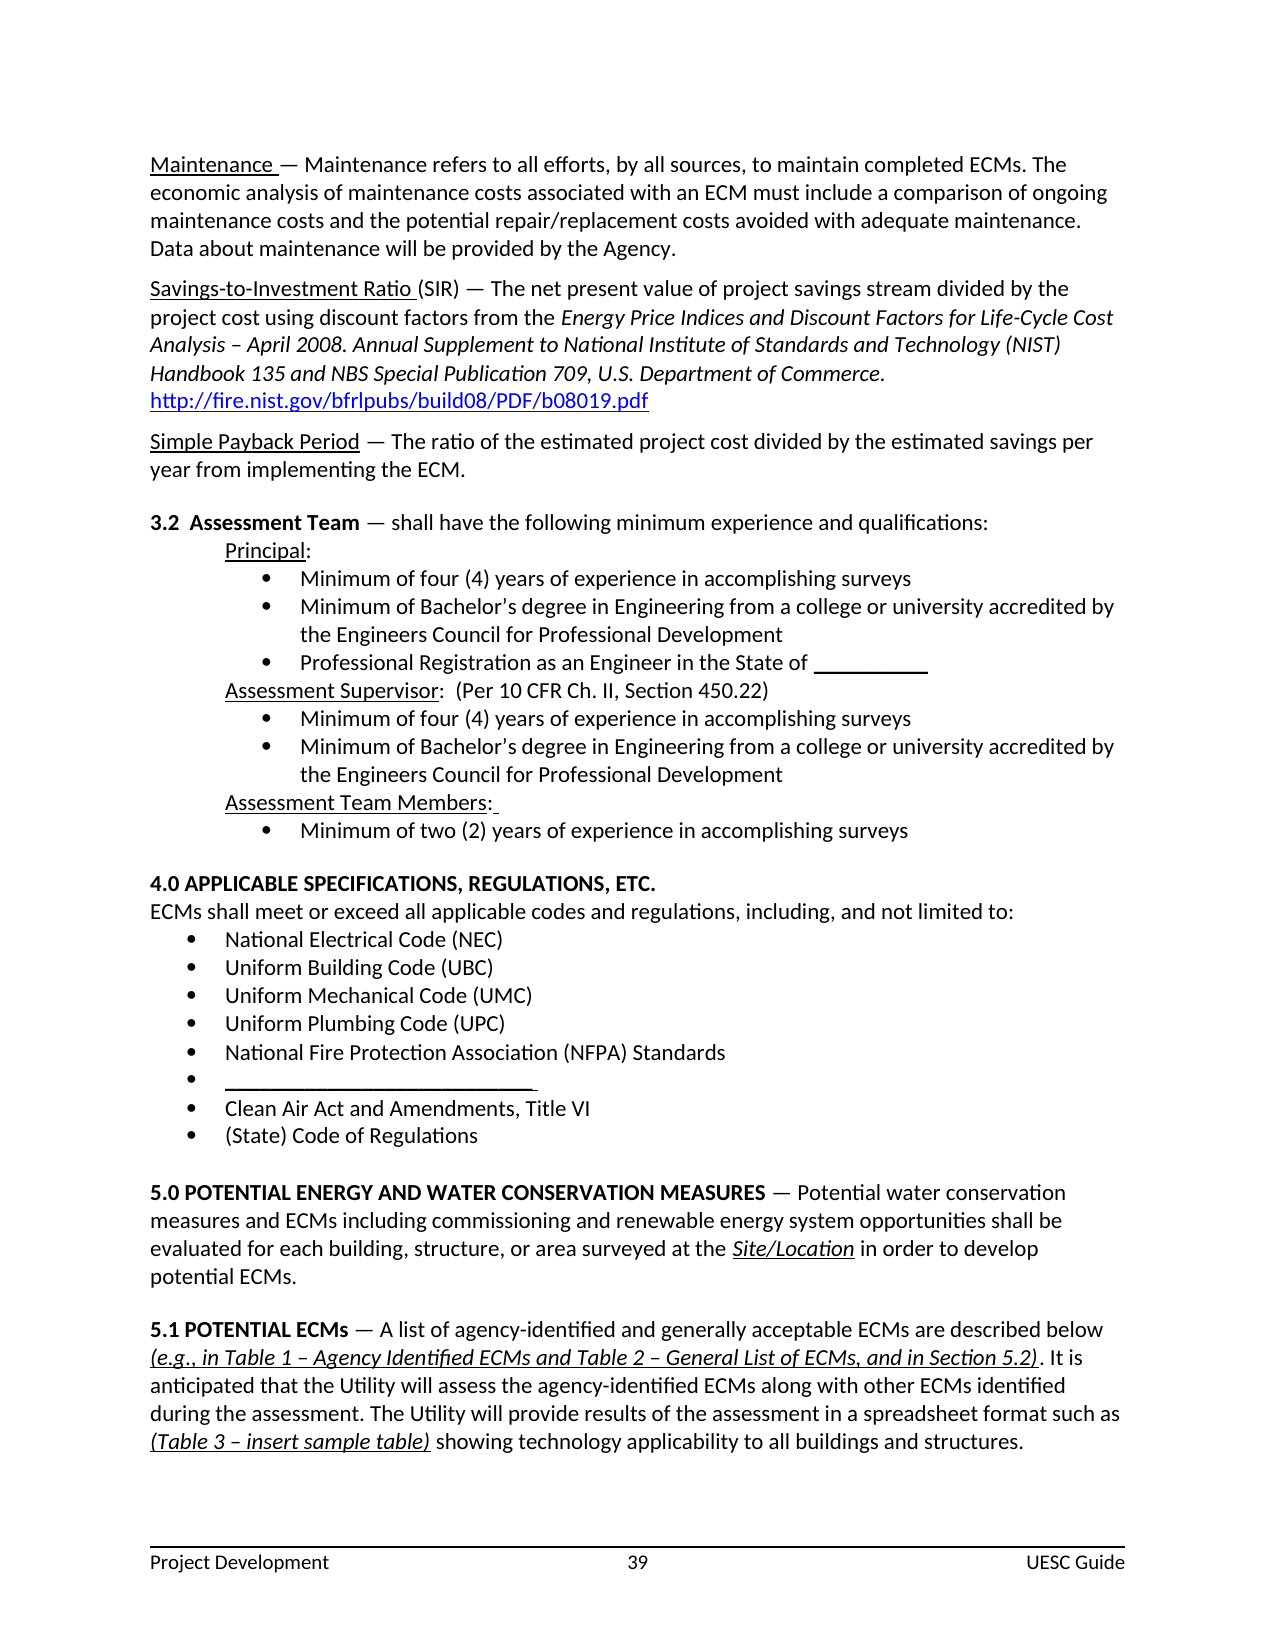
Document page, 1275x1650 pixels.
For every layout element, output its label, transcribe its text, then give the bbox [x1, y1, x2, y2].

list (State) Code of Regulations [187, 1122, 1125, 1150]
text Assessment Supervisor: (Per 10 CFR Ch. II, Section 450.22) [225, 676, 1125, 704]
list Clean Air Act and Amendments, Title VI [187, 1094, 1125, 1122]
text 3.2 Assessment Team — shall have the following minimum experience and qualifications: [150, 508, 1103, 536]
list ___________________________ [187, 1066, 1125, 1094]
list Minimum of Bachelor’s degree in Engineering from a college or university accredited by the Engineers Council for Professional Development [262, 732, 1125, 788]
list Minimum of Bachelor’s degree in Engineering from a college or university accredited by the Engineers Council for Professional Development [262, 592, 1125, 648]
list Uniform Mechanical Code (UMC) [187, 982, 1125, 1009]
text Savings-to-Investment Ratio (SIR) — The net present value of project savings stream divided by the project cost using discount factors from the Energy Price Indices and Discount Factors for Life-Cycle Cost Analysis – April 2008. Annual Supplement to National Institute of Standards and Technology (NIST) Handbook 135 and NBS Special Publication 709, U.S. Department of Commerce. http://fire.nist.gov/bfrlpubs/build08/PDF/b08019.pdf [150, 274, 1125, 415]
text ECMs shall meet or exceed all applicable codes and regulations, including, and not limited to: [150, 897, 1108, 926]
list Minimum of four (4) years of experience in accomplishing surveys [262, 704, 1125, 732]
list Minimum of two (2) years of experience in accomplishing surveys [262, 816, 1125, 844]
text 5.1 POTENTIAL ECMs — A list of agency-identified and generally acceptable ECMs are described below (e.g., in Table 1 – Agency Identified ECMs and Table 2 – General List of ECMs, and in Section 5.2). It is anticipated that the Utility will assess the agency-identified ECMs along with other ECMs identified during the assessment. The Utility will provide results of the assessment in a spreadsheet format such as (Table 3 – insert sample table) showing technology applicability to all buildings and structures. [150, 1315, 1125, 1455]
text Assessment Team Members: [225, 788, 1125, 816]
list National Fire Protection Association (NFPA) Standards [187, 1038, 1125, 1066]
text 5.0 POTENTIAL ENERGY AND WATER CONSERVATION MEASURES — Potential water conservation measures and ECMs including commissioning and renewable energy system opportunities shall be evaluated for each building, structure, or area surveyed at the Site/Location in order to develop potential ECMs. [150, 1178, 1125, 1290]
list Minimum of four (4) years of experience in accomplishing surveys [262, 564, 1125, 592]
list Professional Registration as an Engineer in the State of __________ [262, 648, 1125, 676]
text Maintenance — Maintenance refers to all efforts, by all sources, to maintain completed ECMs. The economic analysis of maintenance costs associated with an ECM must include a comparison of ongoing maintenance costs and the potential repair/replacement costs avoided with adequate maintenance. Data about maintenance will be provided by the Agency. [150, 150, 1125, 262]
list Uniform Building Code (UBC) [187, 953, 1125, 982]
text 4.0 APPLICABLE SPECIFICATIONS, REGULATIONS, ETC. [150, 869, 1108, 897]
text Simple Payback Period — The ratio of the estimated project cost divided by the estimated savings per year from implementing the ECM. [150, 427, 1125, 483]
list Uniform Plumbing Code (UPC) [187, 1009, 1125, 1038]
text Principal: [225, 536, 1125, 564]
list National Electrical Code (NEC) [187, 926, 1125, 953]
